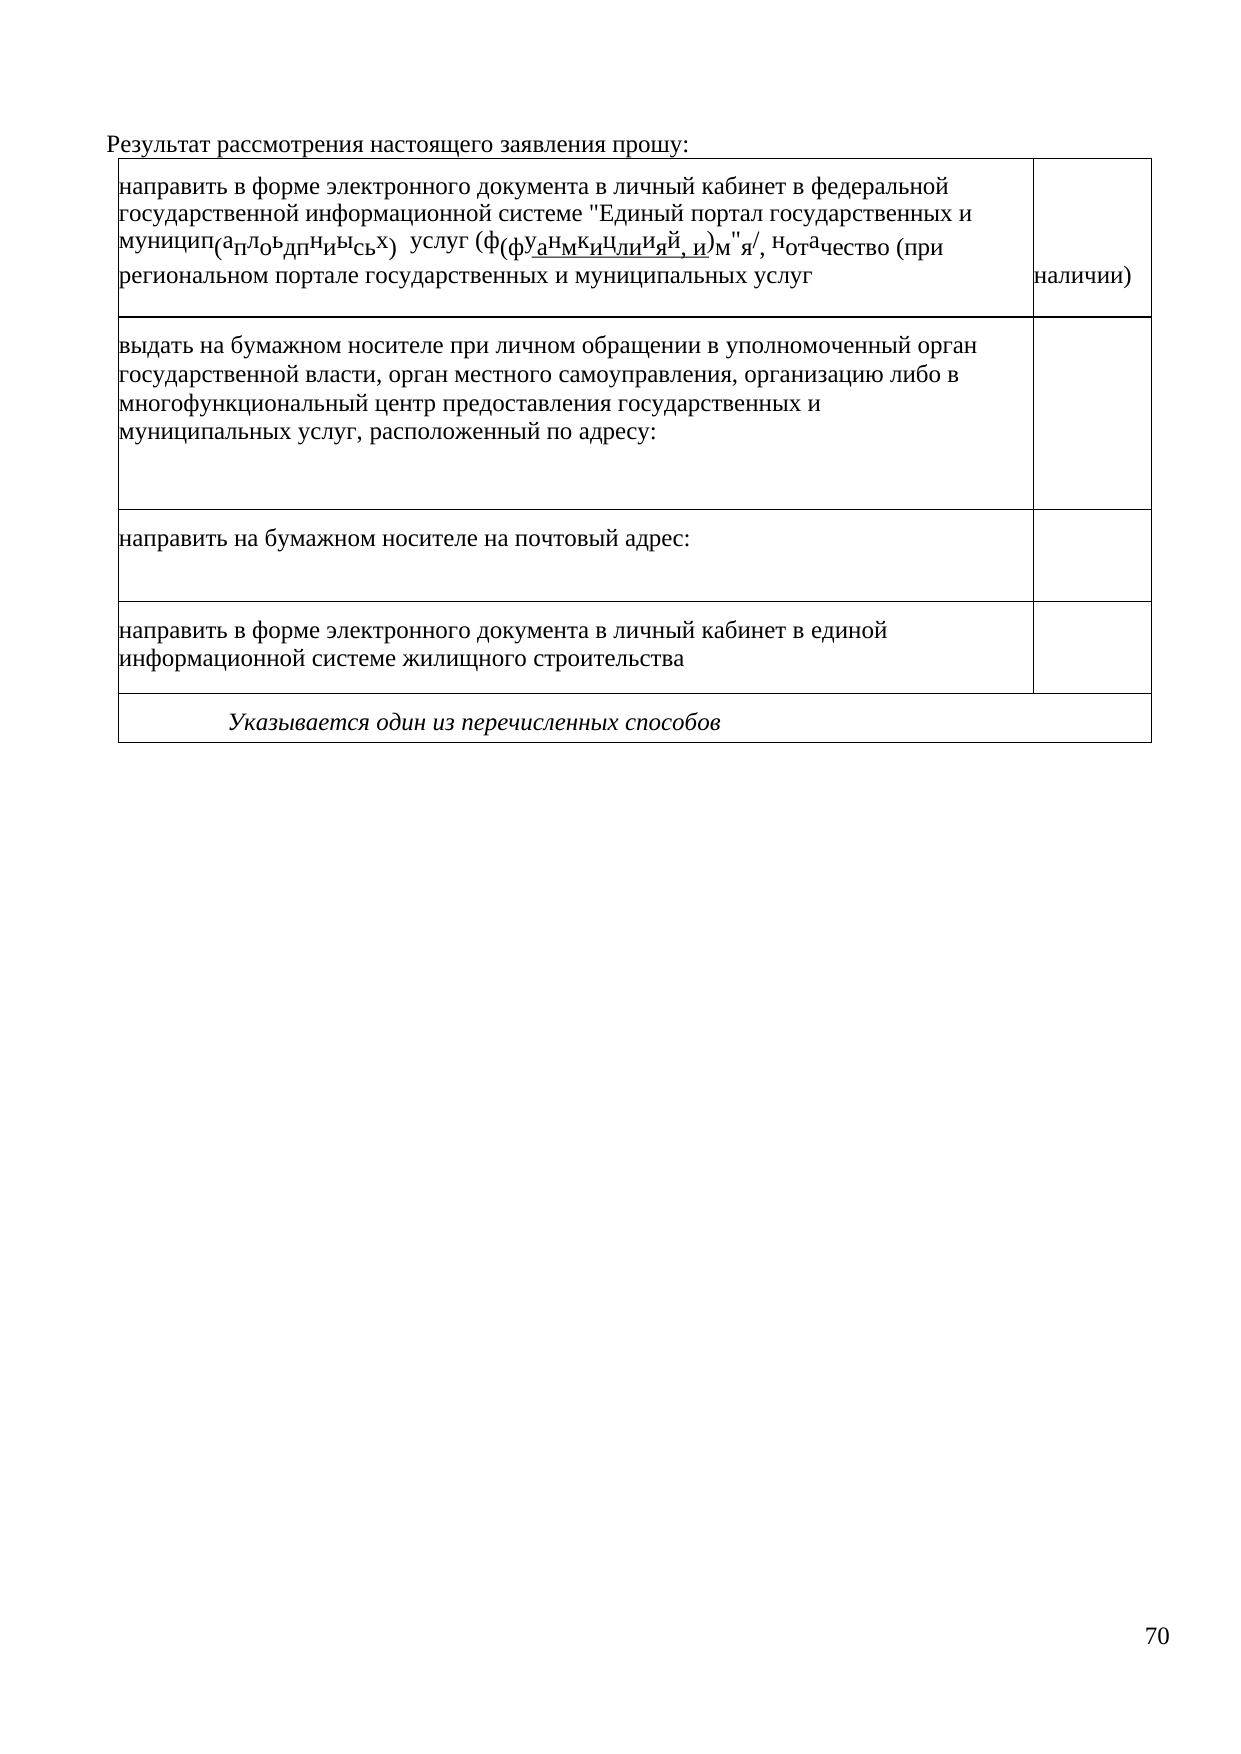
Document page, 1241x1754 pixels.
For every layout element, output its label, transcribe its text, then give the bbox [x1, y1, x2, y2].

table_cell выдать на бумажном носителе при личном обращении в уполномоченный орган государственной власти, орган местного самоуправления, организацию либо в многофункциональный центр предоставления государственных и муниципальных услуг, расположенный по адресу: [119, 318, 1033, 509]
table_cell направить в форме электронного документа в личный кабинет в единой информационной системе жилищного строительства [119, 602, 1033, 693]
table_cell [1034, 510, 1151, 601]
table_cell [1034, 602, 1151, 693]
table_header направить в форме электронного документа в личный кабинет в федеральной государственной информационной системе "Единый портал государственных и муницип(аплоьдпниысьх) услуг (ф(фуанмкицлиияй, и)м"я/, нотачество (при региональном портале государственных и муниципальных услуг [119, 159, 1033, 316]
table_cell направить на бумажном носителе на почтовый адрес: [119, 510, 1033, 601]
table_header наличии) [1034, 159, 1151, 316]
text Результат рассмотрения настоящего заявления прошу: [106, 129, 1169, 157]
table_cell [1034, 318, 1151, 509]
table_cell Указывается один из перечисленных способов [119, 694, 1151, 742]
